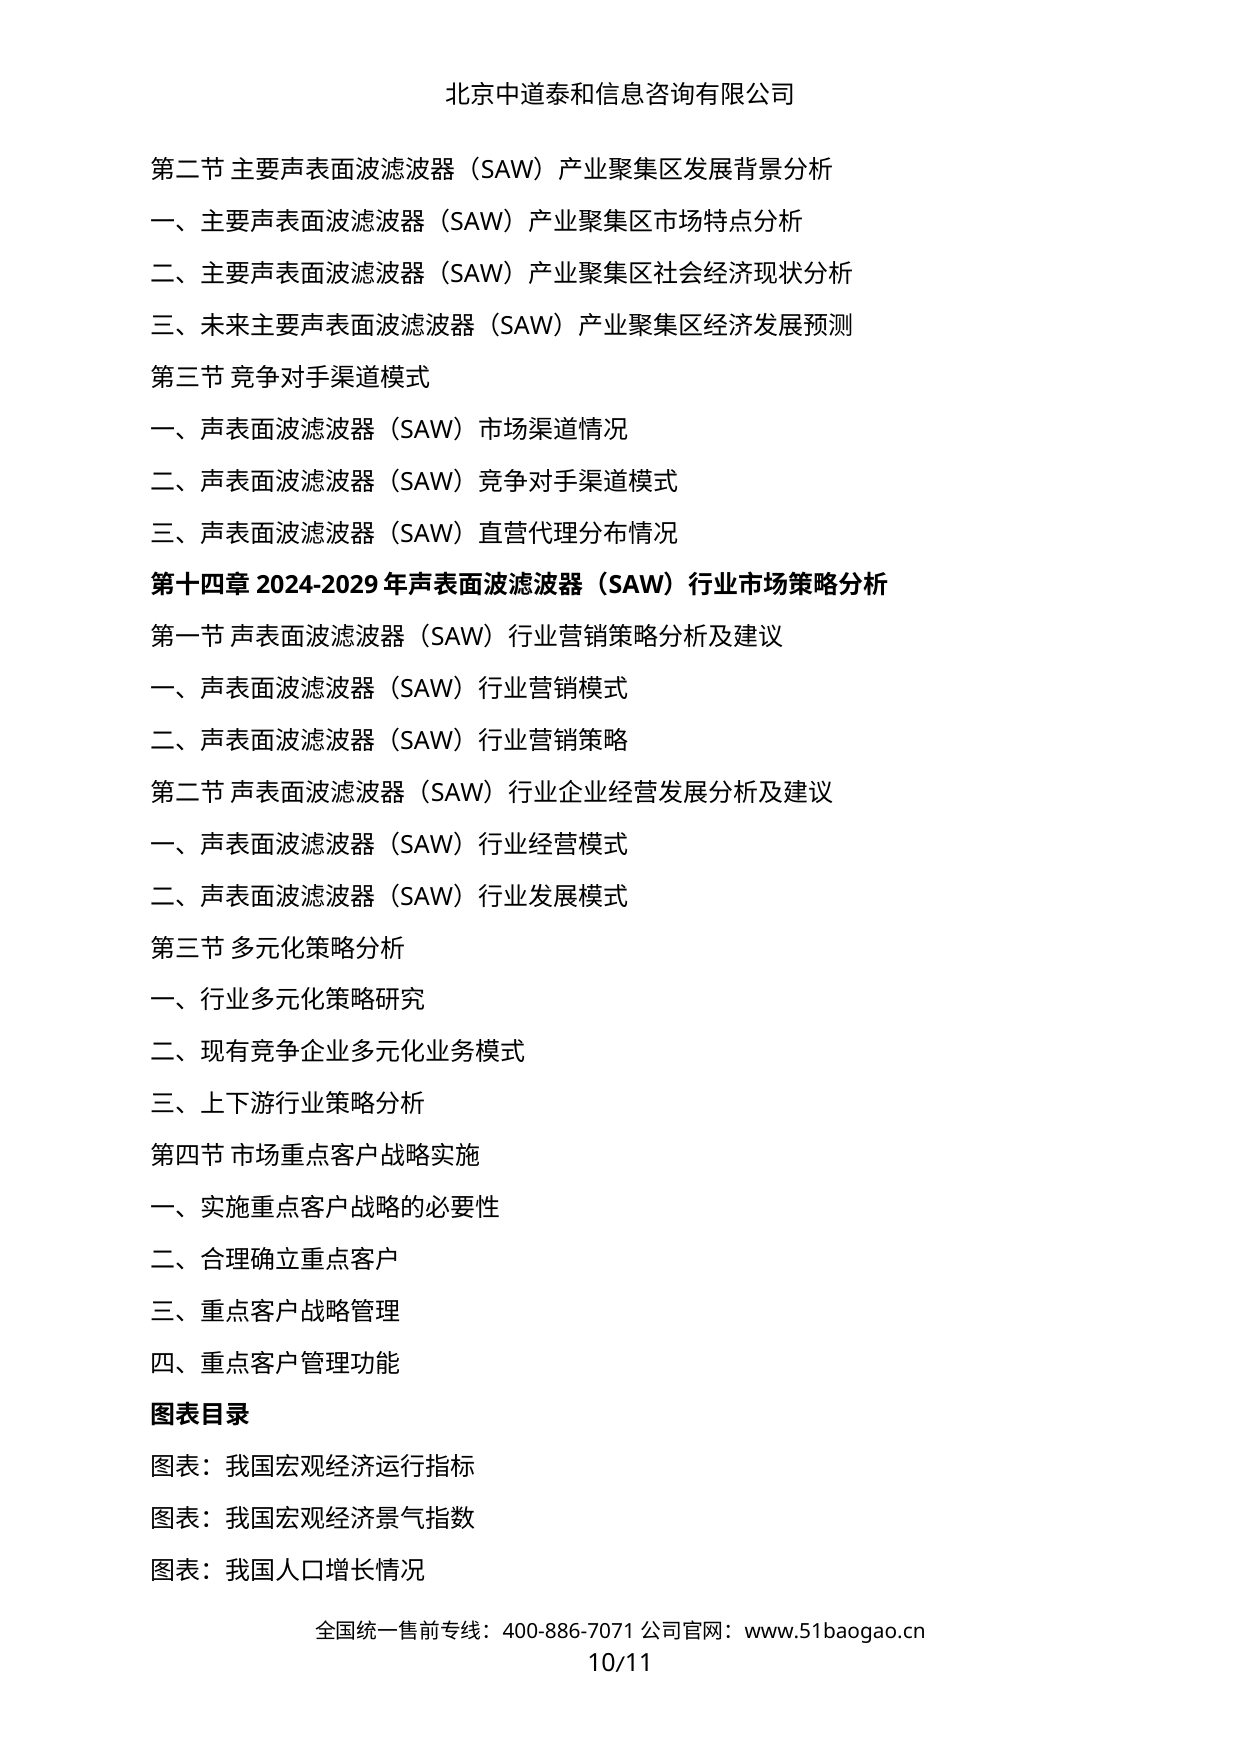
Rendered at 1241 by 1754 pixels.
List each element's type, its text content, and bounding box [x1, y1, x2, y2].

text 二、声表面波滤波器（SAW）行业营销策略 [150, 721, 1090, 757]
text 图表：我国宏观经济景气指数 [150, 1499, 1090, 1535]
text 一、行业多元化策略研究 [150, 980, 1090, 1016]
text 三、上下游行业策略分析 [150, 1084, 1090, 1120]
text 图表：我国宏观经济运行指标 [150, 1447, 1090, 1483]
text 图表：我国人口增长情况 [150, 1551, 1090, 1587]
text 第十四章 2024-2029年声表面波滤波器（SAW）行业市场策略分析 [150, 565, 1090, 601]
text 二、现有竞争企业多元化业务模式 [150, 1032, 1090, 1068]
text 第二节 声表面波滤波器（SAW）行业企业经营发展分析及建议 [150, 772, 1090, 809]
text 二、声表面波滤波器（SAW）行业发展模式 [150, 876, 1090, 912]
text 四、重点客户管理功能 [150, 1343, 1090, 1379]
text 第四节 市场重点客户战略实施 [150, 1136, 1090, 1172]
text 三、未来主要声表面波滤波器（SAW）产业聚集区经济发展预测 [150, 306, 1090, 342]
text 二、合理确立重点客户 [150, 1239, 1090, 1276]
text 三、重点客户战略管理 [150, 1291, 1090, 1327]
text 一、主要声表面波滤波器（SAW）产业聚集区市场特点分析 [150, 202, 1090, 238]
text 第一节 声表面波滤波器（SAW）行业营销策略分析及建议 [150, 617, 1090, 653]
text 一、声表面波滤波器（SAW）市场渠道情况 [150, 409, 1090, 446]
text 第三节 多元化策略分析 [150, 928, 1090, 964]
text 一、实施重点客户战略的必要性 [150, 1187, 1090, 1224]
text 一、声表面波滤波器（SAW）行业营销模式 [150, 669, 1090, 705]
text 一、声表面波滤波器（SAW）行业经营模式 [150, 824, 1090, 861]
text 二、声表面波滤波器（SAW）竞争对手渠道模式 [150, 461, 1090, 497]
text 第二节 主要声表面波滤波器（SAW）产业聚集区发展背景分析 [150, 150, 1090, 186]
text 第三节 竞争对手渠道模式 [150, 357, 1090, 394]
text 图表目录 [150, 1395, 1090, 1431]
text 三、声表面波滤波器（SAW）直营代理分布情况 [150, 513, 1090, 549]
text 二、主要声表面波滤波器（SAW）产业聚集区社会经济现状分析 [150, 254, 1090, 290]
